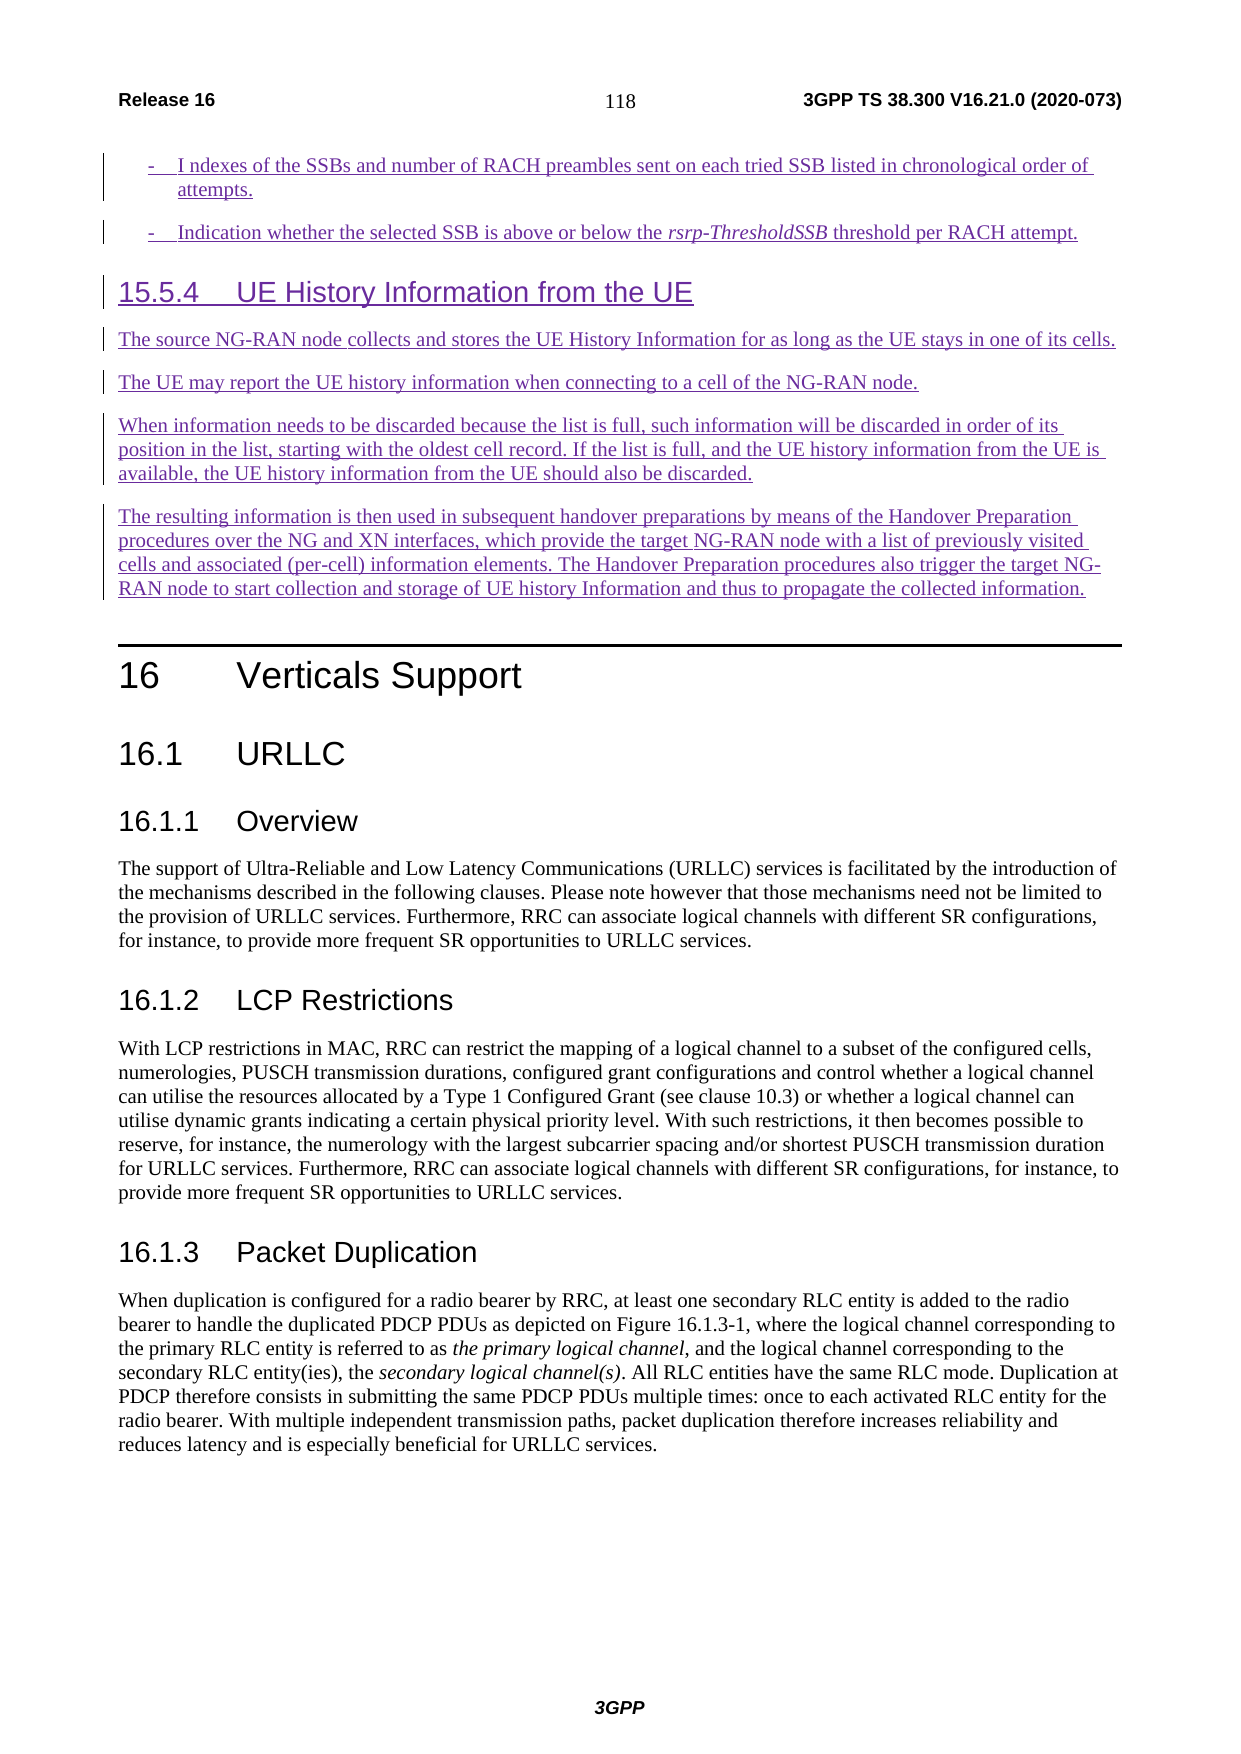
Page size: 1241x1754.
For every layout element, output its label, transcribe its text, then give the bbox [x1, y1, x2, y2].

subtitle 16.1.1 Overview [118, 804, 1122, 837]
subtitle 16.1.2 LCP Restrictions [118, 983, 1122, 1017]
subtitle 16.1.3 Packet Duplication [118, 1235, 1122, 1269]
text The support of Ultra-Reliable and Low Latency Communications (URLLC) services is facilitated by the introduction of the mechanisms described in the following clauses. Please note however that those mechanisms need not be limited to the provision of URLLC services. Furthermore, RRC can associate logical channels with different SR configurations, for instance, to provide more frequent SR opportunities to URLLC services. [118, 856, 1122, 952]
subtitle 16.1 URLLC [118, 734, 1122, 772]
text With LCP restrictions in MAC, RRC can restrict the mapping of a logical channel to a subset of the configured cells, numerologies, PUSCH transmission durations, configured grant configurations and control whether a logical channel can utilise the resources allocated by a Type 1 Configured Grant (see clause 10.3) or whether a logical channel can utilise dynamic grants indicating a certain physical priority level. With such restrictions, it then becomes possible to reserve, for instance, the numerology with the largest subcarrier spacing and/or shortest PUSCH transmission duration for URLLC services. Furthermore, RRC can associate logical channels with different SR configurations, for instance, to provide more frequent SR opportunities to URLLC services. [118, 1036, 1122, 1204]
text When duplication is configured for a radio bearer by RRC, at least one secondary RLC entity is added to the radio bearer to handle the duplicated PDCP PDUs as depicted on Figure 16.1.3-1, where the logical channel corresponding to the primary RLC entity is referred to as the primary logical channel, and the logical channel corresponding to the secondary RLC entity(ies), the secondary logical channel(s). All RLC entities have the same RLC mode. Duplication at PDCP therefore consists in submitting the same PDCP PDUs multiple times: once to each activated RLC entity for the radio bearer. With multiple independent transmission paths, packet duplication therefore increases reliability and reduces latency and is especially beneficial for URLLC services. [118, 1288, 1122, 1456]
subtitle 16 Verticals Support [118, 647, 1122, 696]
